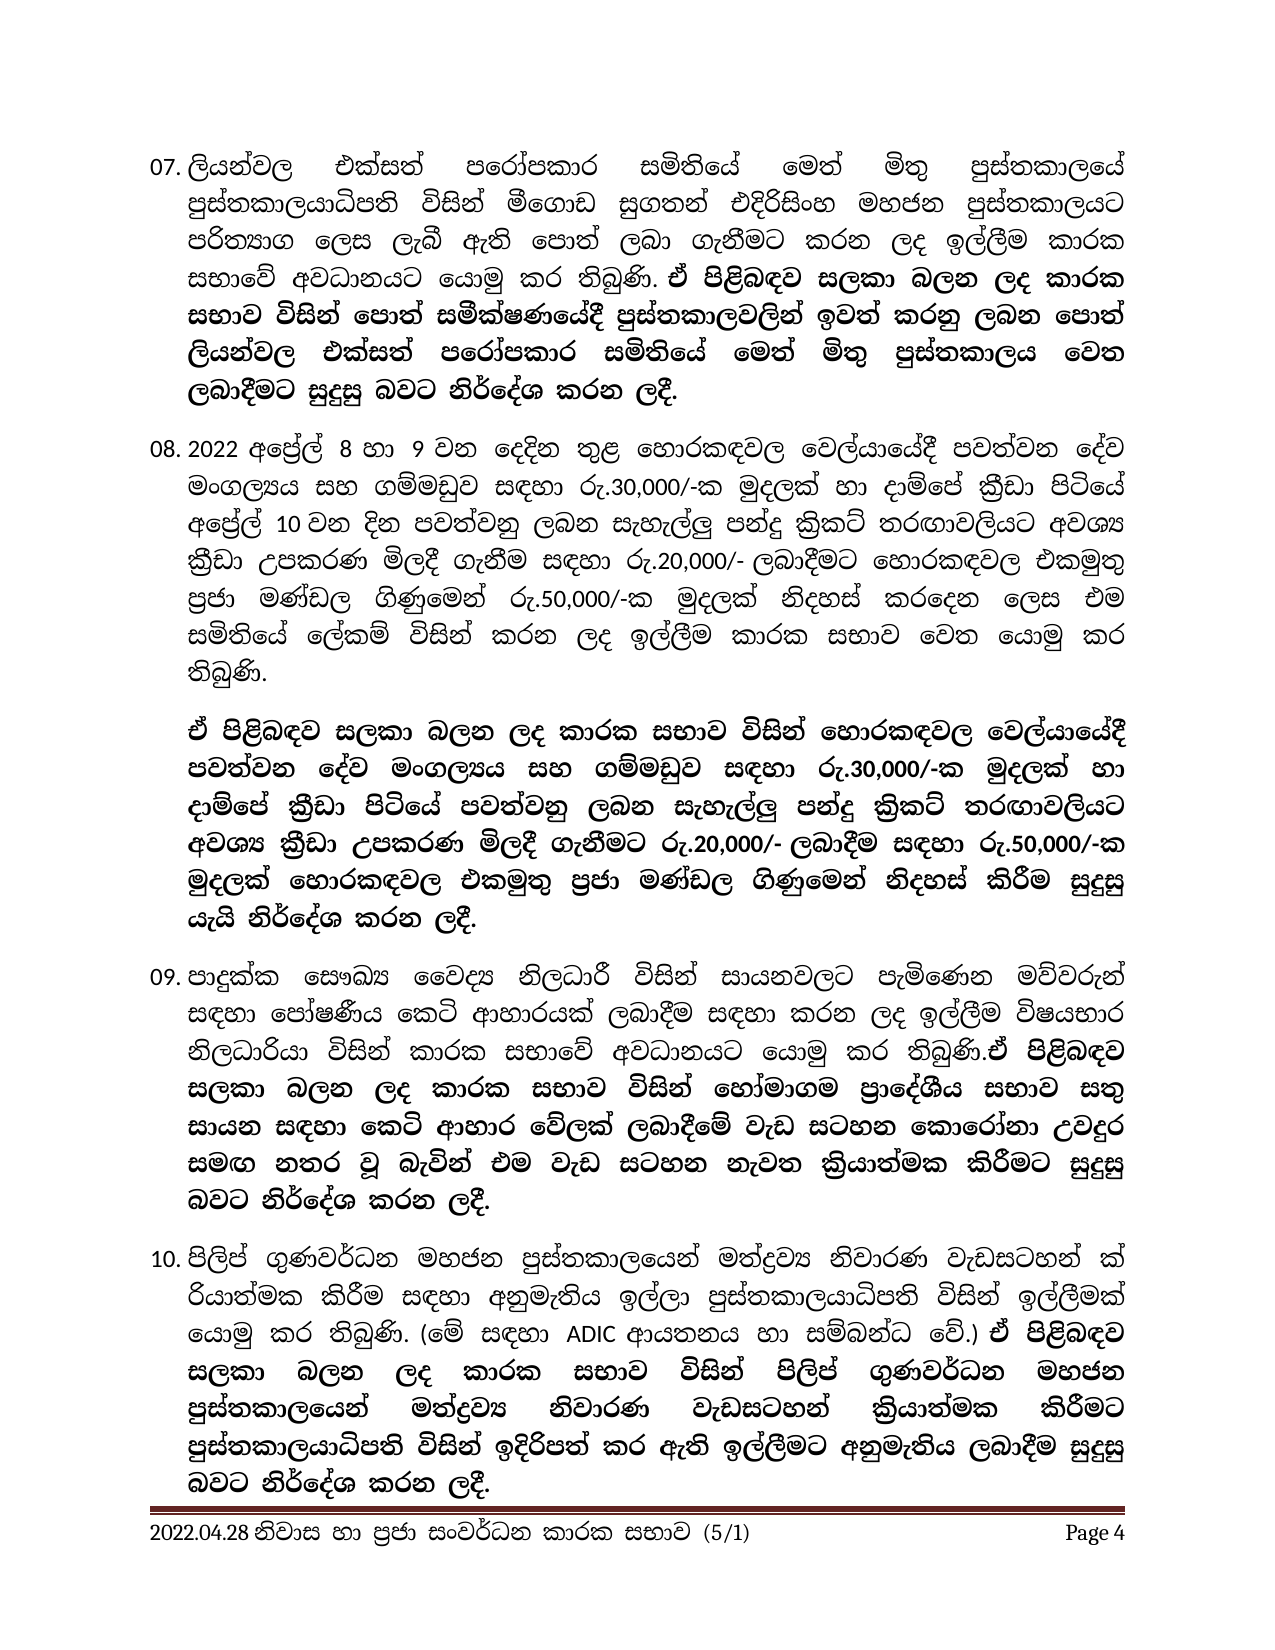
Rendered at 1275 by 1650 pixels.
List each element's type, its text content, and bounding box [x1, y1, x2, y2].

text 09. පාදුක්ක සෞඛ්‍ය වෛද්‍ය නිලධාරී විසින් සායනවලට පැමිණෙන මව්වරුන් සඳහා පෝෂණීය කෙටි ආහාරයක් ලබාදීම සඳහා කරන ලද ඉල්ලීම විෂයභාර නිලධාරියා විසින් කාරක සභාවේ අවධානයට යොමු කර තිබුණි.ඒ පිළිබඳව සලකා බලන ලද කාරක සභාව විසින් හෝමාගම ප්‍රාදේශීය සභාව සතු සායන සඳහා කෙටි ආහාර වේලක් ලබාදීමේ වැඩ සටහන කොරෝනා උවදුර සමඟ නතර වූ බැවින් එම වැඩ සටහන නැවත ක්‍රියාත්මක කිරීමට සුදුසු බවට නිර්දේශ කරන ලදී. [150, 960, 1125, 1217]
text 08. 2022 අප්‍රේල් 8 හා 9 වන දෙදින තුළ හොරකඳවල වෙල්යායේදී පවත්වන දේව මංගල්‍යය සහ ගම්මඩුව සඳහා රු.30,000/-ක මුදලක් හා දාම්පේ ක්‍රීඩා පිටියේ අප්‍රේල් 10 වන දින පවත්වනු ලබන සැහැල්ලු පන්දු ක්‍රිකට් තරඟාවලියට අවශ්‍ය ක්‍රීඩා උපකරණ මිලදී ගැනීම සඳහා රු.20,000/- ලබාදීමට හොරකඳවල එකමුතු ප්‍රජා මණ්ඩල ගිණුමෙන් රු.50,000/-ක මුදලක් නිදහස් කරදෙන ලෙස එම සමිතියේ ලේකම් විසින් කරන ලද ඉල්ලීම කාරක සභාව වෙත යොමු කර තිබුණි. [150, 433, 1125, 689]
text 10. පිලිප් ගුණවර්ධන මහජන පුස්තකාලයෙන් මත්ද්‍රව්‍ය නිවාරණ වැඩසටහන් ක්‍රියාත්මක කිරීම සඳහා අනුමැතිය ඉල්ලා පුස්තකාලයාධිපති විසින් ඉල්ලීමක් යොමු කර තිබුණි. (මේ සඳහා ADIC ආයතනය හා සම්බන්ධ වේ.) ඒ පිළිබඳව සලකා බලන ලද කාරක සභාව විසින් පිලිප් ගුණවර්ධන මහජන පුස්තකාලයෙන් මත්ද්‍රව්‍ය නිවාරණ වැඩසටහන් ක්‍රියාත්මක කිරීමට පුස්තකාලයාධිපති විසින් ඉදිරිපත් කර ඇති ඉල්ලීමට අනුමැතිය ලබාදීම සුදුසු බවට නිර්දේශ කරන ලදී. [150, 1243, 1125, 1500]
text 07. ලියන්වල එක්සත් පරෝපකාර සමිතියේ මෙත් මිතු පුස්තකාලයේ පුස්තකාලයාධිපති විසින් මීගොඩ සුගතන් එදිරිසිංහ මහජන පුස්තකාලයට පරිත්‍යාග ලෙස ලැබී ඇති පොත් ලබා ගැනීමට කරන ලද ඉල්ලීම කාරක සභාවේ අවධානයට යොමු කර තිබුණි. ඒ පිළිබඳව සලකා බලන ලද කාරක සභාව විසින් පොත් සමීක්ෂණයේදී පුස්තකාලවලින් ඉවත් කරනු ලබන පොත් ලියන්වල එක්සත් පරෝපකාර සමිතියේ මෙත් මිතු පුස්තකාලය වෙත ලබාදීමට සුදුසු බවට නිර්දේශ කරන ලදී. [150, 150, 1125, 407]
text ඒ පිළිබඳව සලකා බලන ලද කාරක සභාව විසින් හොරකඳවල වෙල්යායේදී පවත්වන දේව මංගල්‍යය සහ ගම්මඩුව සඳහා රු.30,000/-ක මුදලක් හා දාම්පේ ක්‍රීඩා පිටියේ පවත්වනු ලබන සැහැල්ලු පන්දු ක්‍රිකට් තරඟාවලියට අවශ්‍ය ක්‍රීඩා උපකරණ මිලදී ගැනීමට රු.20,000/- ලබාදීම සඳහා රු.50,000/-ක මුදලක් හොරකඳවල එකමුතු ප්‍රජා මණ්ඩල ගිණුමෙන් නිදහස් කිරීම සුදුසු යැයි නිර්දේශ කරන ලදී. [187, 715, 1125, 935]
